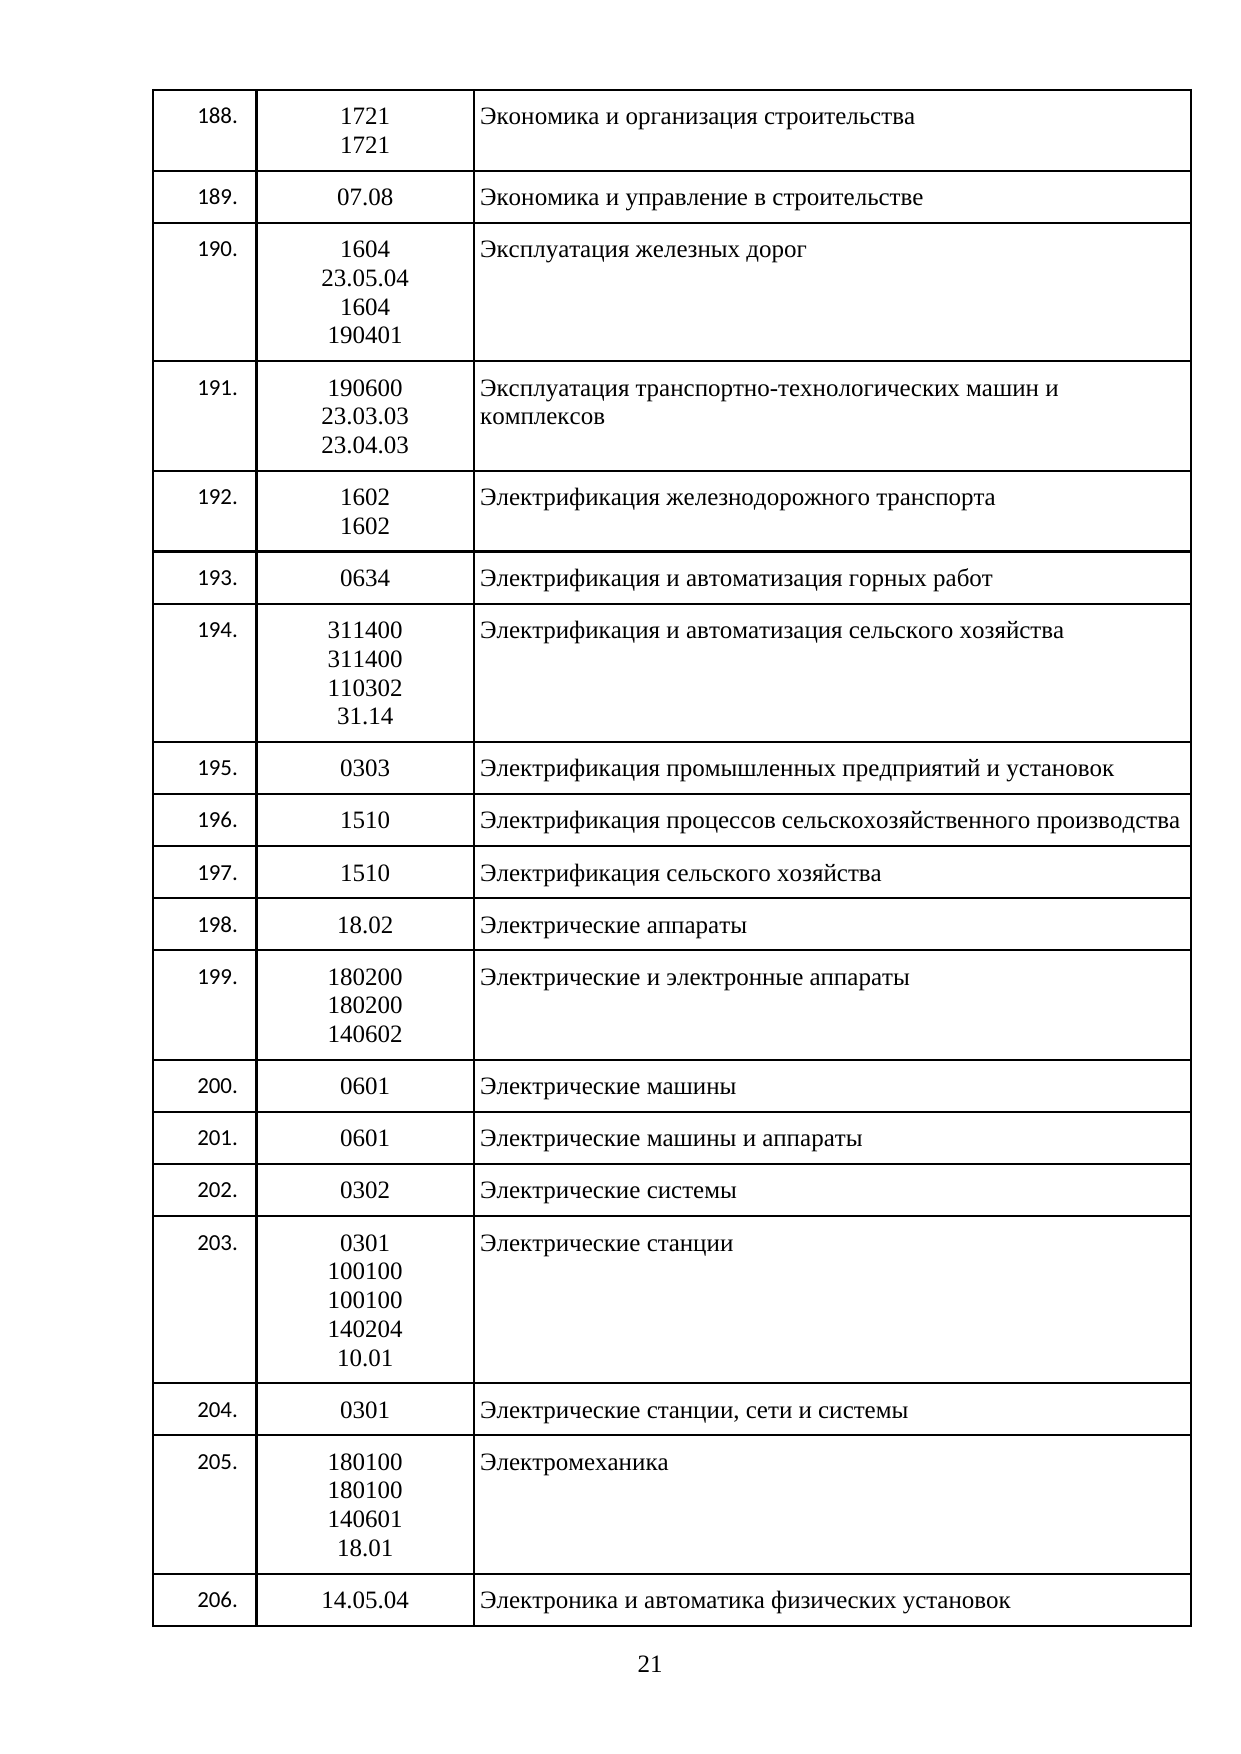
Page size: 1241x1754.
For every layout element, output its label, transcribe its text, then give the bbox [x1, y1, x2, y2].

table_cell [154, 553, 255, 602]
table_cell [154, 1575, 255, 1624]
table_cell Электрические аппараты [475, 899, 1190, 949]
table_cell [154, 362, 255, 469]
table_cell Электрификация промышленных предприятий и установок [475, 743, 1190, 793]
table_cell [154, 951, 255, 1059]
table_cell Электрические системы [475, 1165, 1190, 1215]
table_cell Электрификация и автоматизация горных работ [475, 553, 1190, 602]
table_cell [154, 472, 255, 550]
table_cell [154, 224, 255, 360]
table_cell [154, 1113, 255, 1163]
table_cell [154, 795, 255, 845]
table_cell 0634 [258, 553, 473, 602]
table_cell 1510 [258, 795, 473, 845]
table_cell 0302 [258, 1165, 473, 1215]
table_cell [154, 1436, 255, 1572]
table_cell [154, 172, 255, 222]
table_cell 0303 [258, 743, 473, 793]
table_cell 1604 23.05.04 1604 190401 [258, 224, 473, 360]
table_cell Электрические станции [475, 1217, 1190, 1382]
table_cell Электрификация железнодорожного транспорта [475, 472, 1190, 550]
table_cell Электромеханика [475, 1436, 1190, 1572]
table_cell 180200 180200 140602 [258, 951, 473, 1059]
table_cell Электрификация процессов сельскохозяйственного производства [475, 795, 1190, 845]
table_cell [154, 1061, 255, 1111]
table_cell Электрические и электронные аппараты [475, 951, 1190, 1059]
table_cell Эксплуатация транспортно-технологических машин и комплексов [475, 362, 1190, 469]
table_cell [154, 899, 255, 949]
table_cell Электрификация сельского хозяйства [475, 847, 1190, 897]
table_cell [154, 1384, 255, 1434]
table_cell 1510 [258, 847, 473, 897]
table_cell [154, 847, 255, 897]
table_cell 0301 100100 100100 140204 10.01 [258, 1217, 473, 1382]
table_cell 311400 311400 110302 31.14 [258, 605, 473, 741]
table_cell [154, 743, 255, 793]
table_cell 18.02 [258, 899, 473, 949]
table_cell Экономика и управление в строительстве [475, 172, 1190, 222]
table_cell 190600 23.03.03 23.04.03 [258, 362, 473, 469]
table_cell 180100 180100 140601 18.01 [258, 1436, 473, 1572]
table_cell Электрификация и автоматизация сельского хозяйства [475, 605, 1190, 741]
table_cell Эксплуатация железных дорог [475, 224, 1190, 360]
table_cell 07.08 [258, 172, 473, 222]
table_cell Экономика и организация строительства [475, 91, 1190, 169]
table_cell [154, 605, 255, 741]
table_cell Электрические машины и аппараты [475, 1113, 1190, 1163]
table_cell 0601 [258, 1113, 473, 1163]
table_cell 0301 [258, 1384, 473, 1434]
table_cell 1721 1721 [258, 91, 473, 169]
table_cell Электрические машины [475, 1061, 1190, 1111]
table_cell [154, 1165, 255, 1215]
table_cell Электрические станции, сети и системы [475, 1384, 1190, 1434]
table_cell 14.05.04 [258, 1575, 473, 1624]
table_cell [154, 1217, 255, 1382]
table_cell [154, 91, 255, 169]
table_cell 1602 1602 [258, 472, 473, 550]
table_cell Электроника и автоматика физических установок [475, 1575, 1190, 1624]
table_cell 0601 [258, 1061, 473, 1111]
